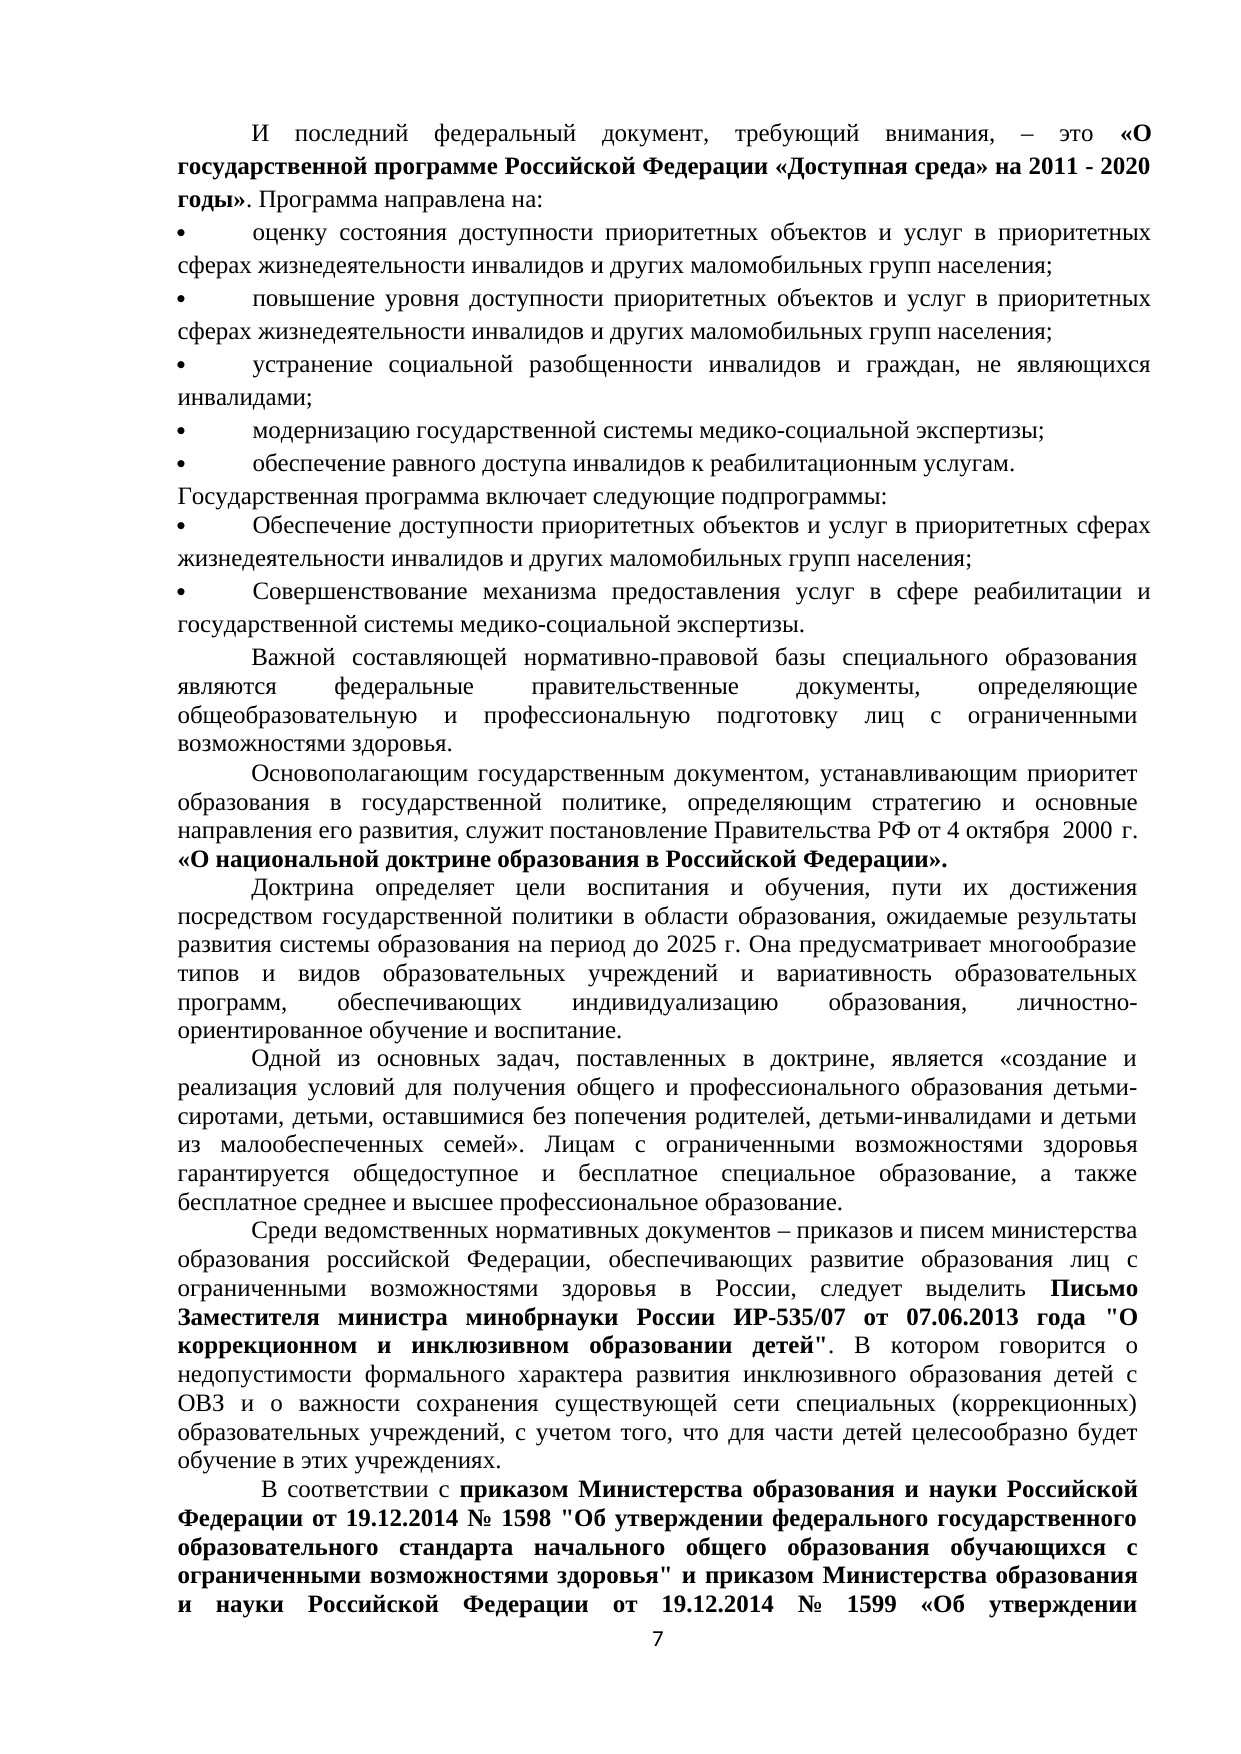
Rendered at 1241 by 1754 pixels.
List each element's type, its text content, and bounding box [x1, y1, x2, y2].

list оценку состояния доступности приоритетных объектов и услуг в приоритетных сферах жизнедеятельности инвалидов и других маломобильных групп населения; [177, 217, 1152, 279]
text И последний федеральный документ, требующий внимания, – это «О государственной программе Российской Федерации «Доступная среда» на 2011 - 2020 годы». Программа направлена на: [177, 118, 1152, 213]
list повышение уровня доступности приоритетных объектов и услуг в приоритетных сферах жизнедеятельности инвалидов и других маломобильных групп населения; [177, 283, 1152, 345]
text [177, 1474, 1138, 1618]
list устранение социальной разобщенности инвалидов и граждан, не являющихся инвалидами; [177, 349, 1152, 411]
text Основополагающим государственным документом, устанавливающим приоритет образования в государственной политике, определяющим стратегию и основные направления его развития, служит постановление Правительства РФ от 4 октября 2000 г. «О национальной доктрине образования в Российской Федерации». [177, 758, 1138, 873]
text Важной составляющей нормативно-правовой базы специального образования являются федеральные правительственные документы, определяющие общеобразовательную и профессиональную подготовку лиц с ограниченными возможностями здоровья. [177, 642, 1138, 757]
text Государственная программа включает следующие подпрограммы: [177, 481, 1138, 510]
text Среди ведомственных нормативных документов – приказов и писем министерства образования российской Федерации, обеспечивающих развитие образования лиц с ограниченными возможностями здоровья в России, следует выделить Письмо Заместителя министра минобрнауки России ИР-535/07 от 07.06.2013 года "О коррекционном и инклюзивном образовании детей". В котором говорится о недопустимости формального характера развития инклюзивного образования детей с ОВЗ и о важности сохранения существующей сети специальных (коррекционных) образовательных учреждений, с учетом того, что для части детей целесообразно будет обучение в этих учреждениях. [177, 1215, 1138, 1474]
list Совершенствование механизма предоставления услуг в сфере реабилитации и государственной системы медико-социальной экспертизы. [177, 576, 1152, 638]
list модернизацию государственной системы медико-социальной экспертизы; [177, 415, 1152, 444]
text Доктрина определяет цели воспитания и обучения, пути их достижения посредством государственной политики в области образования, ожидаемые результаты развития системы образования на период до 2025 г. Она предусматривает многообразие типов и видов образовательных учреждений и вариативность образовательных программ, обеспечивающих индивидуализацию образования, личностно-ориентированное обучение и воспитание. [177, 873, 1138, 1044]
list обеспечение равного доступа инвалидов к реабилитационным услугам. [177, 448, 1152, 477]
text Одной из основных задач, поставленных в доктрине, является «создание и реализация условий для получения общего и профессионального образования детьми-сиротами, детьми, оставшимися без попечения родителей, детьми-инвалидами и детьми из малообеспеченных семей». Лицам с ограниченными возможностями здоровья гарантируется общедоступное и бесплатное специальное образование, а также бесплатное среднее и высшее профессиональное образование. [177, 1044, 1138, 1215]
list Обеспечение доступности приоритетных объектов и услуг в приоритетных сферах жизнедеятельности инвалидов и других маломобильных групп населения; [177, 510, 1152, 572]
